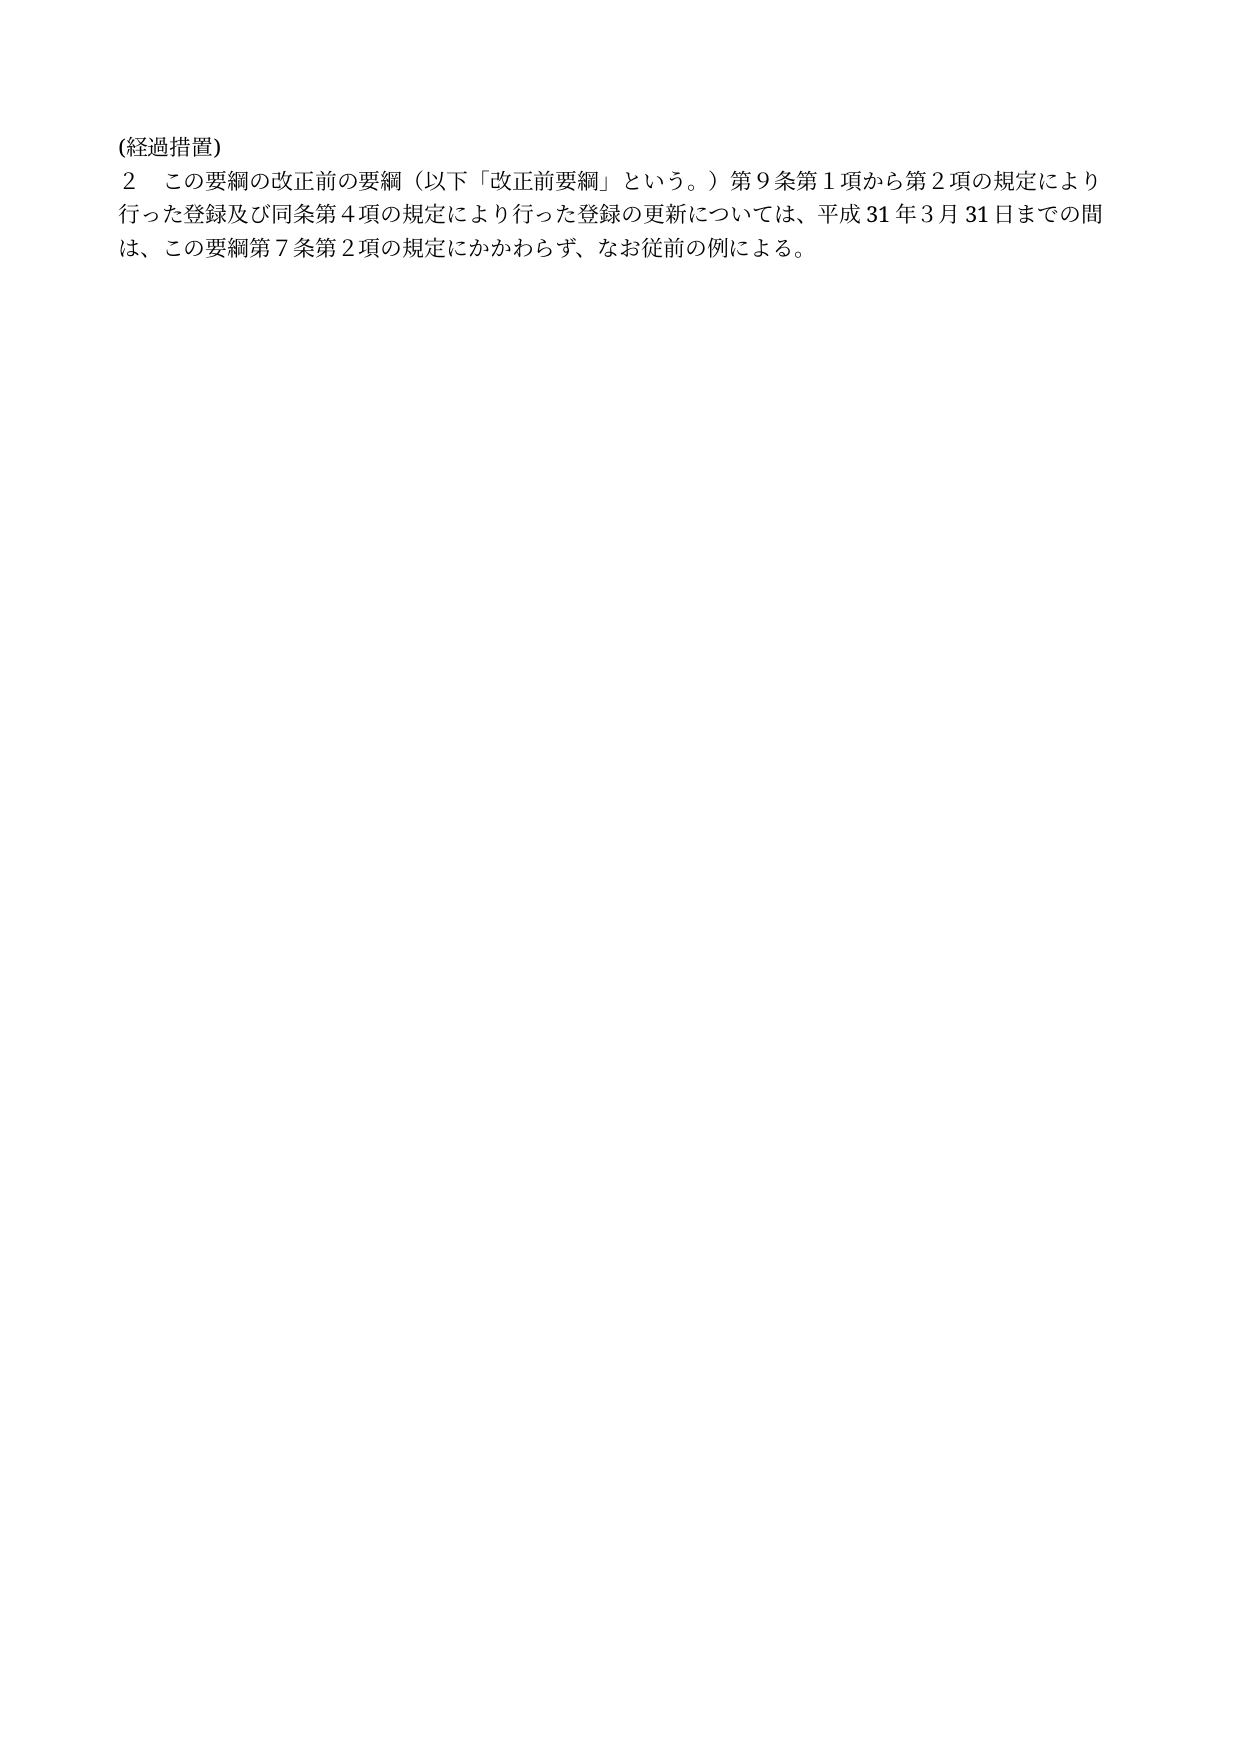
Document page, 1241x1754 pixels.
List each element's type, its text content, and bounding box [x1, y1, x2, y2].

text ２ この要綱の改正前の要綱（以下「改正前要綱」という。）第９条第１項から第２項の規定により行った登録及び同条第４項の規定により行った登録の更新については、平成31年３月31日までの間は、この要綱第７条第２項の規定にかかわらず、なお従前の例による。 [118, 163, 1122, 264]
text (経過措置) [118, 129, 1122, 163]
